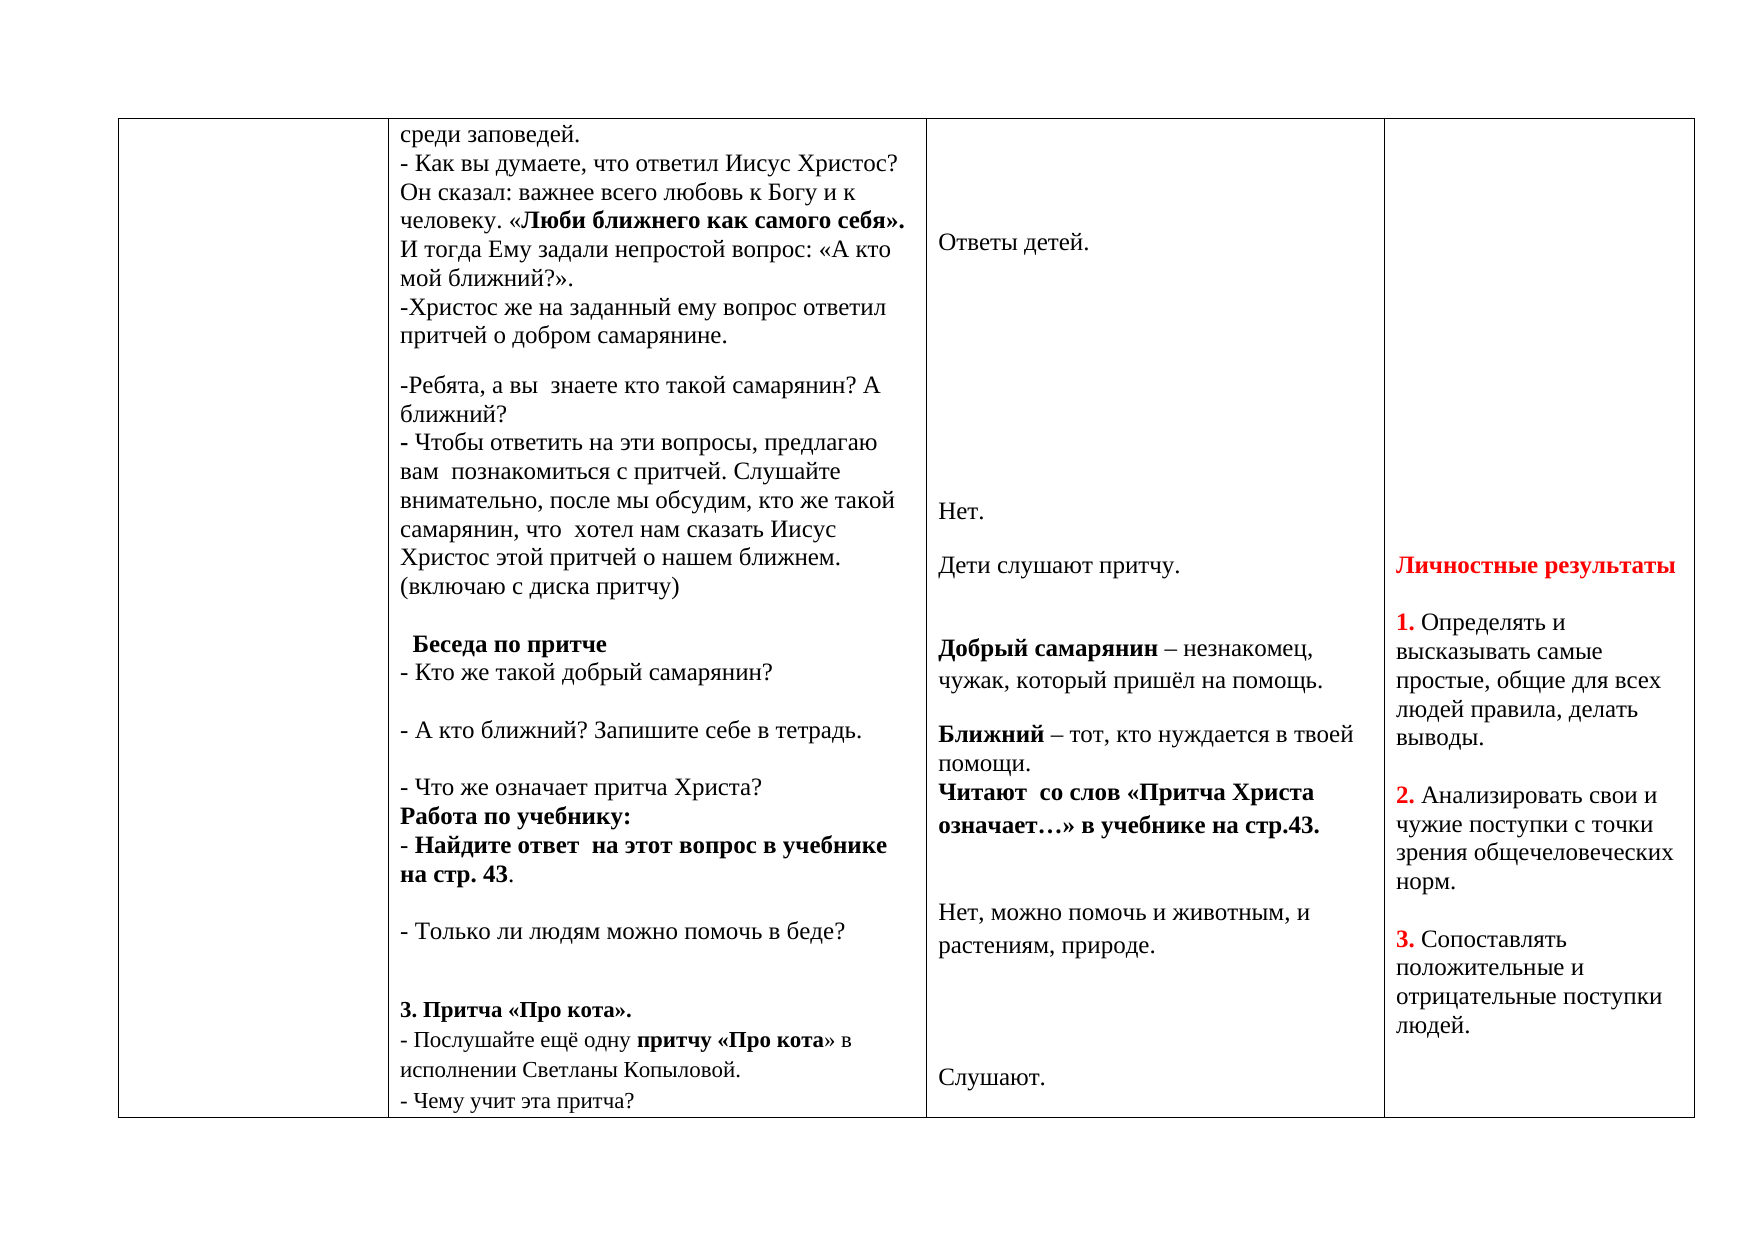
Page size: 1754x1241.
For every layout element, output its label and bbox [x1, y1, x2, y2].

table_cell [389, 119, 926, 1117]
table_cell [119, 119, 388, 1117]
